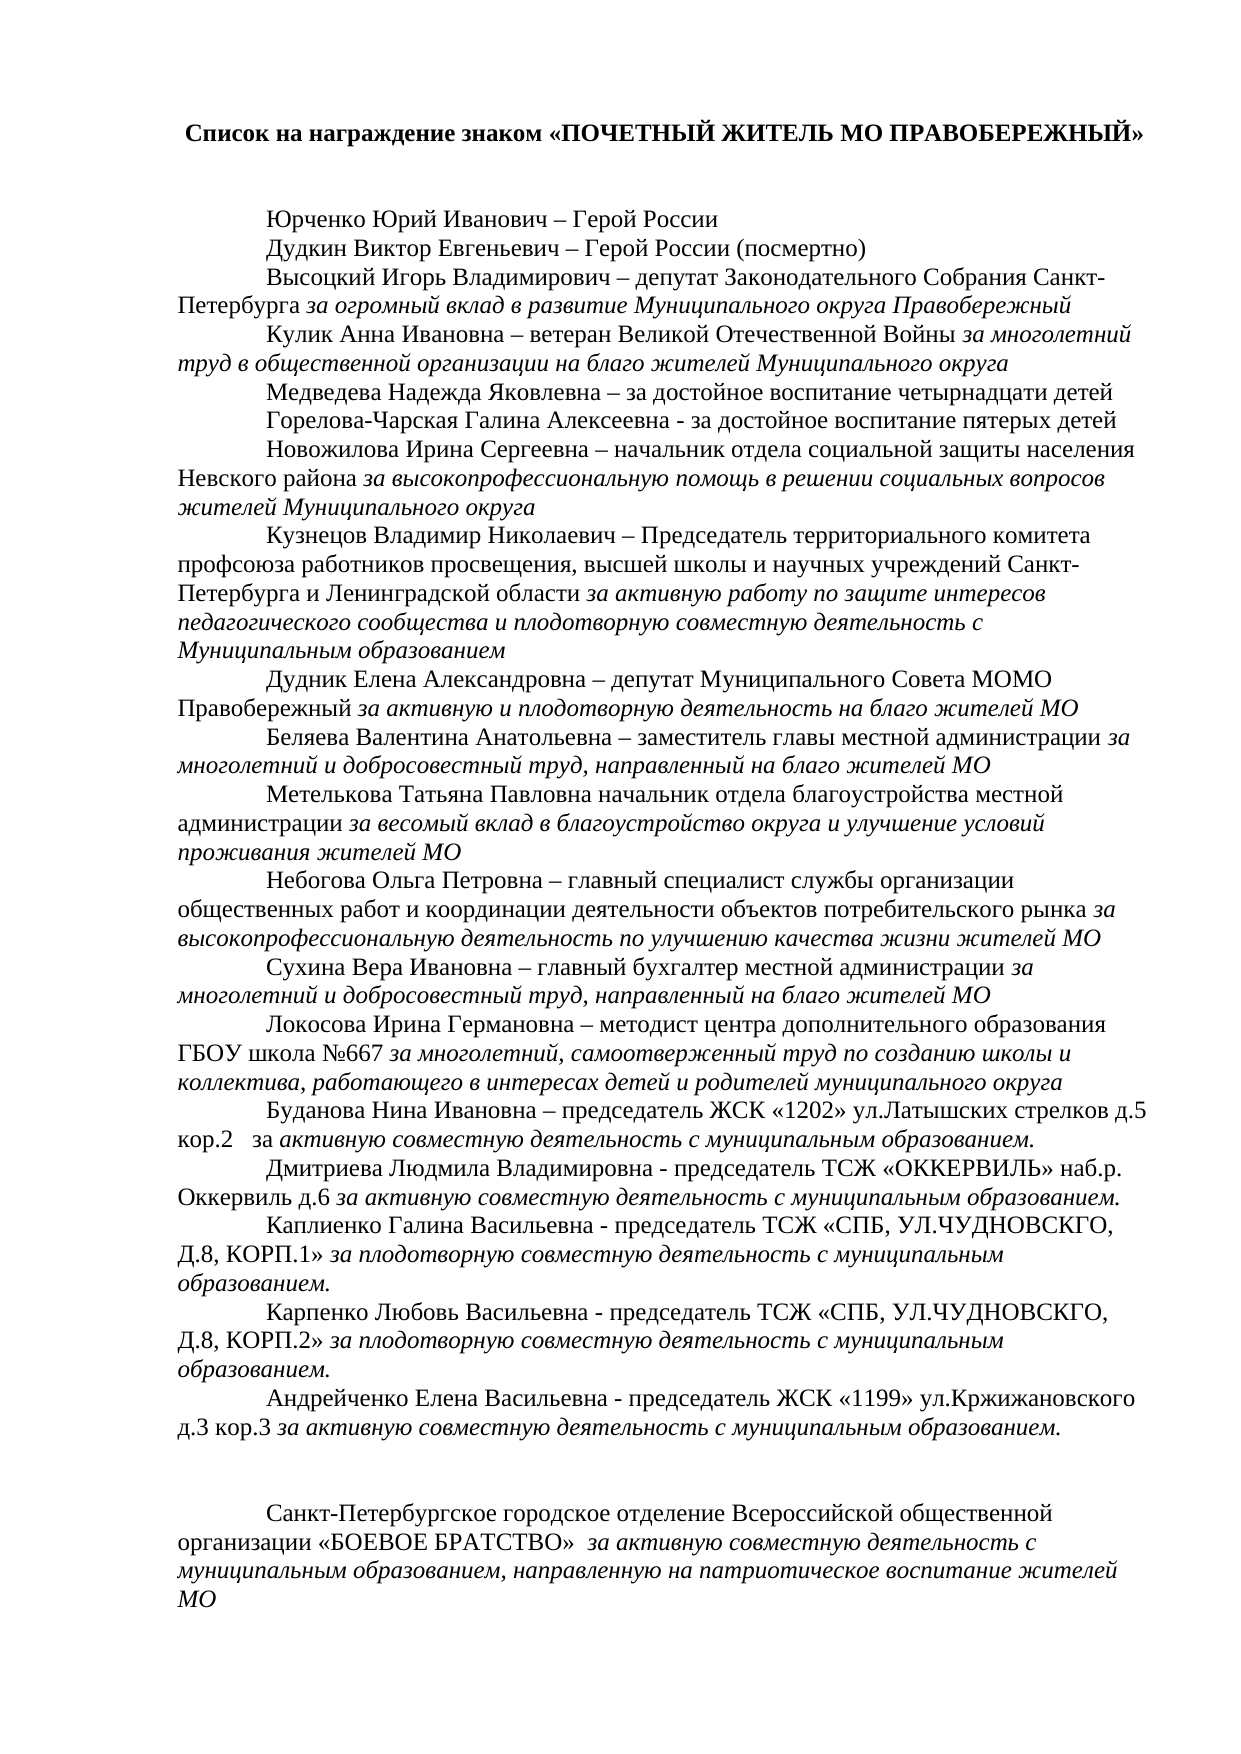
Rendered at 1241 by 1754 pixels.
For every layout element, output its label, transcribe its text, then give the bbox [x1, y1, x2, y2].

text Дмитриева Людмила Владимировна - председатель ТСЖ «ОККЕРВИЛЬ» наб.р. Оккервиль д.6 за активную совместную деятельность с муниципальным образованием. [177, 1153, 1152, 1211]
text Буданова Нина Ивановна – председатель ЖСК «1202» ул.Латышских стрелков д.5 кор.2 за активную совместную деятельность с муниципальным образованием. [177, 1096, 1152, 1153]
text Высоцкий Игорь Владимирович – депутат Законодательного Собрания Санкт-Петербурга за огромный вклад в развитие Муниципального округа Правобережный [177, 262, 1152, 319]
text Юрченко Юрий Иванович – Герой России [177, 204, 1152, 233]
text Медведева Надежда Яковлевна – за достойное воспитание четырнадцати детей [177, 377, 1152, 406]
text Кузнецов Владимир Николаевич – Председатель территориального комитета профсоюза работников просвещения, высшей школы и научных учреждений Санкт-Петербурга и Ленинградской области за активную работу по защите интересов педагогического сообщества и плодотворную совместную деятельность с Муниципальным образованием [177, 521, 1152, 664]
text Кулик Анна Ивановна – ветеран Великой Отечественной Войны за многолетний труд в общественной организации на благо жителей Муниципального округа [177, 319, 1152, 377]
text Дудник Елена Александровна – депутат Муниципального Совета МОМО Правобережный за активную и плодотворную деятельность на благо жителей МО [177, 664, 1152, 722]
text Каплиенко Галина Васильевна - председатель ТСЖ «СПБ, УЛ.ЧУДНОВСКГО, Д.8, КОРП.1» за плодотворную совместную деятельность с муниципальным образованием. [177, 1211, 1152, 1297]
text Андрейченко Елена Васильевна - председатель ЖСК «1199» ул.Кржижановского д.3 кор.3 за активную совместную деятельность с муниципальным образованием. [177, 1383, 1152, 1441]
text Новожилова Ирина Сергеевна – начальник отдела социальной защиты населения Невского района за высокопрофессиональную помощь в решении социальных вопросов жителей Муниципального округа [177, 434, 1152, 521]
text Сухина Вера Ивановна – главный бухгалтер местной администрации за многолетний и добросовестный труд, направленный на благо жителей МО [177, 952, 1152, 1009]
text Беляева Валентина Анатольевна – заместитель главы местной администрации за многолетний и добросовестный труд, направленный на благо жителей МО [177, 722, 1152, 779]
text Горелова-Чарская Галина Алексеевна - за достойное воспитание пятерых детей [177, 406, 1152, 434]
text Список на награждение знаком «ПОЧЕТНЫЙ ЖИТЕЛЬ МО ПРАВОБЕРЕЖНЫЙ» [88, 118, 1152, 147]
text Карпенко Любовь Васильевна - председатель ТСЖ «СПБ, УЛ.ЧУДНОВСКГО, Д.8, КОРП.2» за плодотворную совместную деятельность с муниципальным образованием. [177, 1297, 1152, 1383]
text Санкт-Петербургское городское отделение Всероссийской общественной организации «БОЕВОЕ БРАТСТВО» за активную совместную деятельность с муниципальным образованием, направленную на патриотическое воспитание жителей МО [177, 1498, 1152, 1613]
text Метелькова Татьяна Павловна начальник отдела благоустройства местной администрации за весомый вклад в благоустройство округа и улучшение условий проживания жителей МО [177, 779, 1152, 866]
text Локосова Ирина Германовна – методист центра дополнительного образования ГБОУ школа №667 за многолетний, самоотверженный труд по созданию школы и коллектива, работающего в интересах детей и родителей муниципального округа [177, 1009, 1152, 1096]
text Небогова Ольга Петровна – главный специалист службы организации общественных работ и координации деятельности объектов потребительского рынка за высокопрофессиональную деятельность по улучшению качества жизни жителей МО [177, 866, 1152, 952]
text Дудкин Виктор Евгеньевич – Герой России (посмертно) [177, 233, 1152, 262]
